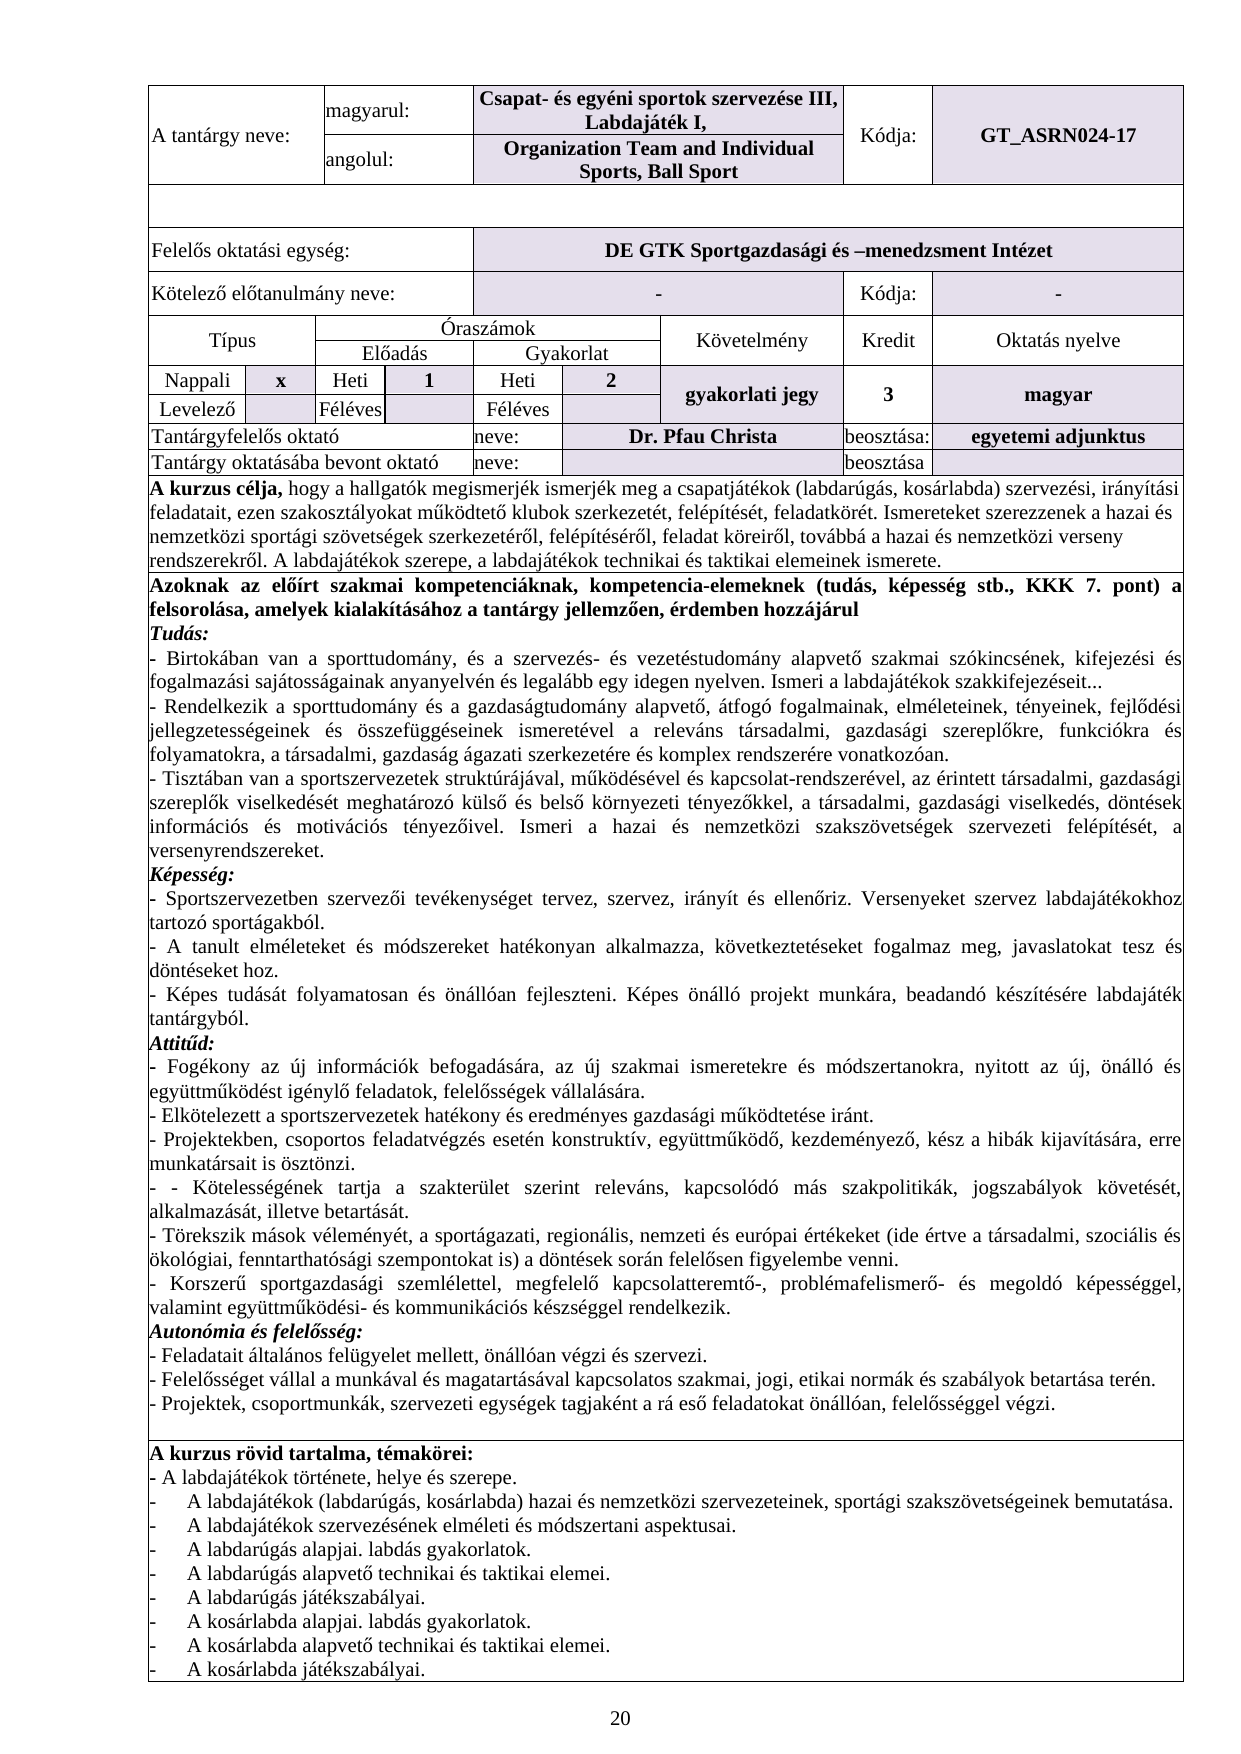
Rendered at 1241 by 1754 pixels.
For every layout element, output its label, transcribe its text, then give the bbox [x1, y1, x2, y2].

table_cell neve: [474, 450, 562, 475]
table_cell Előadás [316, 341, 473, 365]
table_cell egyetemi adjunktus [933, 424, 1183, 449]
table_cell Organization Team and Individual Sports, Ball Sport [474, 135, 843, 183]
table_cell A kurzus célja, hogy a hallgatók megismerjék ismerjék meg a csapatjátékok (labdarúgás, kosárlabda) szervezési, irányítási feladatait, ezen szakosztályokat működtető klubok szerkezetét, felépítését, feladatkörét. Ismereteket szerezzenek a hazai és nemzetközi sportági szövetségek szerkezetéről, felépítéséről, feladat köreiről, továbbá a hazai és nemzetközi verseny rendszerekről. A labdajátékok szerepe, a labdajátékok technikai és taktikai elemeinek ismerete. [149, 476, 1183, 572]
table_cell Féléves [316, 395, 384, 423]
table_cell Nappali [149, 366, 245, 393]
table_cell gyakorlati jegy [661, 366, 843, 423]
table_cell DE GTK Sportgazdasági és –menedzsment Intézet [474, 228, 1183, 271]
table_cell [246, 395, 315, 423]
table_header magyarul: [325, 86, 473, 134]
table_header A tantárgy neve: [149, 86, 324, 183]
table_cell Oktatás nyelve [933, 316, 1183, 365]
table_cell Heti [316, 366, 384, 393]
table_cell Tantárgy oktatásába bevont oktató [149, 450, 473, 475]
table_header GT_ASRN024-17 [933, 86, 1183, 183]
table_cell beosztása: [844, 424, 932, 449]
table_header Kódja: [844, 86, 932, 183]
table_cell magyar [933, 366, 1183, 423]
table_cell Kódja: [844, 272, 932, 315]
table_cell 2 [563, 366, 660, 393]
table_cell Féléves [474, 395, 562, 423]
table_cell x [246, 366, 315, 393]
table_cell A kurzus rövid tartalma, témakörei: - A labdajátékok története, helye és szerepe. A labdajátékok (labdarúgás, kosárlabda) hazai és nemzetközi szervezeteinek, sportági szakszövetségeinek bemutatása. A labdajátékok szervezésének elméleti és módszertani aspektusai. A labdarúgás alapjai. labdás gyakorlatok. A labdarúgás alapvető technikai és taktikai elemei. A labdarúgás játékszabályai. A kosárlabda alapjai. labdás gyakorlatok. A kosárlabda alapvető technikai és taktikai elemei. A kosárlabda játékszabályai. [149, 1441, 1183, 1681]
table_cell [149, 185, 1183, 227]
table_cell angolul: [325, 135, 473, 183]
table_cell [563, 450, 843, 475]
table_cell Tantárgyfelelős oktató [149, 424, 473, 449]
table_cell beosztása [844, 450, 932, 475]
table_cell [563, 395, 660, 423]
table_cell neve: [474, 424, 562, 449]
table_cell Felelős oktatási egység: [149, 228, 473, 271]
table_cell Óraszámok [316, 316, 660, 340]
table_cell Levelező [149, 395, 245, 423]
table_cell 1 [386, 366, 473, 393]
table_cell Gyakorlat [474, 341, 660, 365]
table_cell [386, 395, 473, 423]
table_cell - [933, 272, 1183, 315]
table_cell Kredit [844, 316, 932, 365]
table_cell Kötelező előtanulmány neve: [149, 272, 473, 315]
table_cell Típus [149, 316, 315, 365]
table_cell - [474, 272, 843, 315]
table_cell 3 [844, 366, 932, 423]
table_cell Heti [474, 366, 562, 393]
table_cell [933, 450, 1183, 475]
table_header Csapat- és egyéni sportok szervezése III, Labdajáték I, [474, 86, 843, 134]
table_cell Követelmény [661, 316, 843, 365]
table_cell Azoknak az előírt szakmai kompetenciáknak, kompetencia-elemeknek (tudás, képesség stb., KKK 7. pont) a felsorolása, amelyek kialakításához a tantárgy jellemzően, érdemben hozzájárul Tudás: - Birtokában van a sporttudomány, és a szervezés- és vezetéstudomány alapvető szakmai szókincsének, kifejezési és fogalmazási sajátosságainak anyanyelvén és legalább egy idegen nyelven. Ismeri a labdajátékok szakkifejezéseit... - Rendelkezik a sporttudomány és a gazdaságtudomány alapvető, átfogó fogalmainak, elméleteinek, tényeinek, fejlődési jellegzetességeinek és összefüggéseinek ismeretével a releváns társadalmi, gazdasági szereplőkre, funkciókra és folyamatokra, a társadalmi, gazdaság ágazati szerkezetére és komplex rendszerére vonatkozóan. - Tisztában van a sportszervezetek struktúrájával, működésével és kapcsolat-rendszerével, az érintett társadalmi, gazdasági szereplők viselkedését meghatározó külső és belső környezeti tényezőkkel, a társadalmi, gazdasági viselkedés, döntések információs és motivációs tényezőivel. Ismeri a hazai és nemzetközi szakszövetségek szervezeti felépítését, a versenyrendszereket. Képesség: - Sportszervezetben szervezői tevékenységet tervez, szervez, irányít és ellenőriz. Versenyeket szervez labdajátékokhoz tartozó sportágakból. - A tanult elméleteket és módszereket hatékonyan alkalmazza, következtetéseket fogalmaz meg, javaslatokat tesz és döntéseket hoz. - Képes tudását folyamatosan és önállóan fejleszteni. Képes önálló projekt munkára, beadandó készítésére labdajáték tantárgyból. Attitűd: - Fogékony az új információk befogadására, az új szakmai ismeretekre és módszertanokra, nyitott az új, önálló és együttműködést igénylő feladatok, felelősségek vállalására. - Elkötelezett a sportszervezetek hatékony és eredményes gazdasági működtetése iránt. - Projektekben, csoportos feladatvégzés esetén konstruktív, együttműködő, kezdeményező, kész a hibák kijavítására, erre munkatársait is ösztönzi. - - Kötelességének tartja a szakterület szerint releváns, kapcsolódó más szakpolitikák, jogszabályok követését, alkalmazását, illetve betartását. - Törekszik mások véleményét, a sportágazati, regionális, nemzeti és európai értékeket (ide értve a társadalmi, szociális és ökológiai, fenntarthatósági szempontokat is) a döntések során felelősen figyelembe venni. - Korszerű sportgazdasági szemlélettel, megfelelő kapcsolatteremtő-, problémafelismerő- és megoldó képességgel, valamint együttműködési- és kommunikációs készséggel rendelkezik. Autonómia és felelősség: - Feladatait általános felügyelet mellett, önállóan végzi és szervezi. - Felelősséget vállal a munkával és magatartásával kapcsolatos szakmai, jogi, etikai normák és szabályok betartása terén. - Projektek, csoportmunkák, szervezeti egységek tagjaként a rá eső feladatokat önállóan, felelősséggel végzi. [149, 573, 1183, 1439]
table_cell Dr. Pfau Christa [563, 424, 843, 449]
